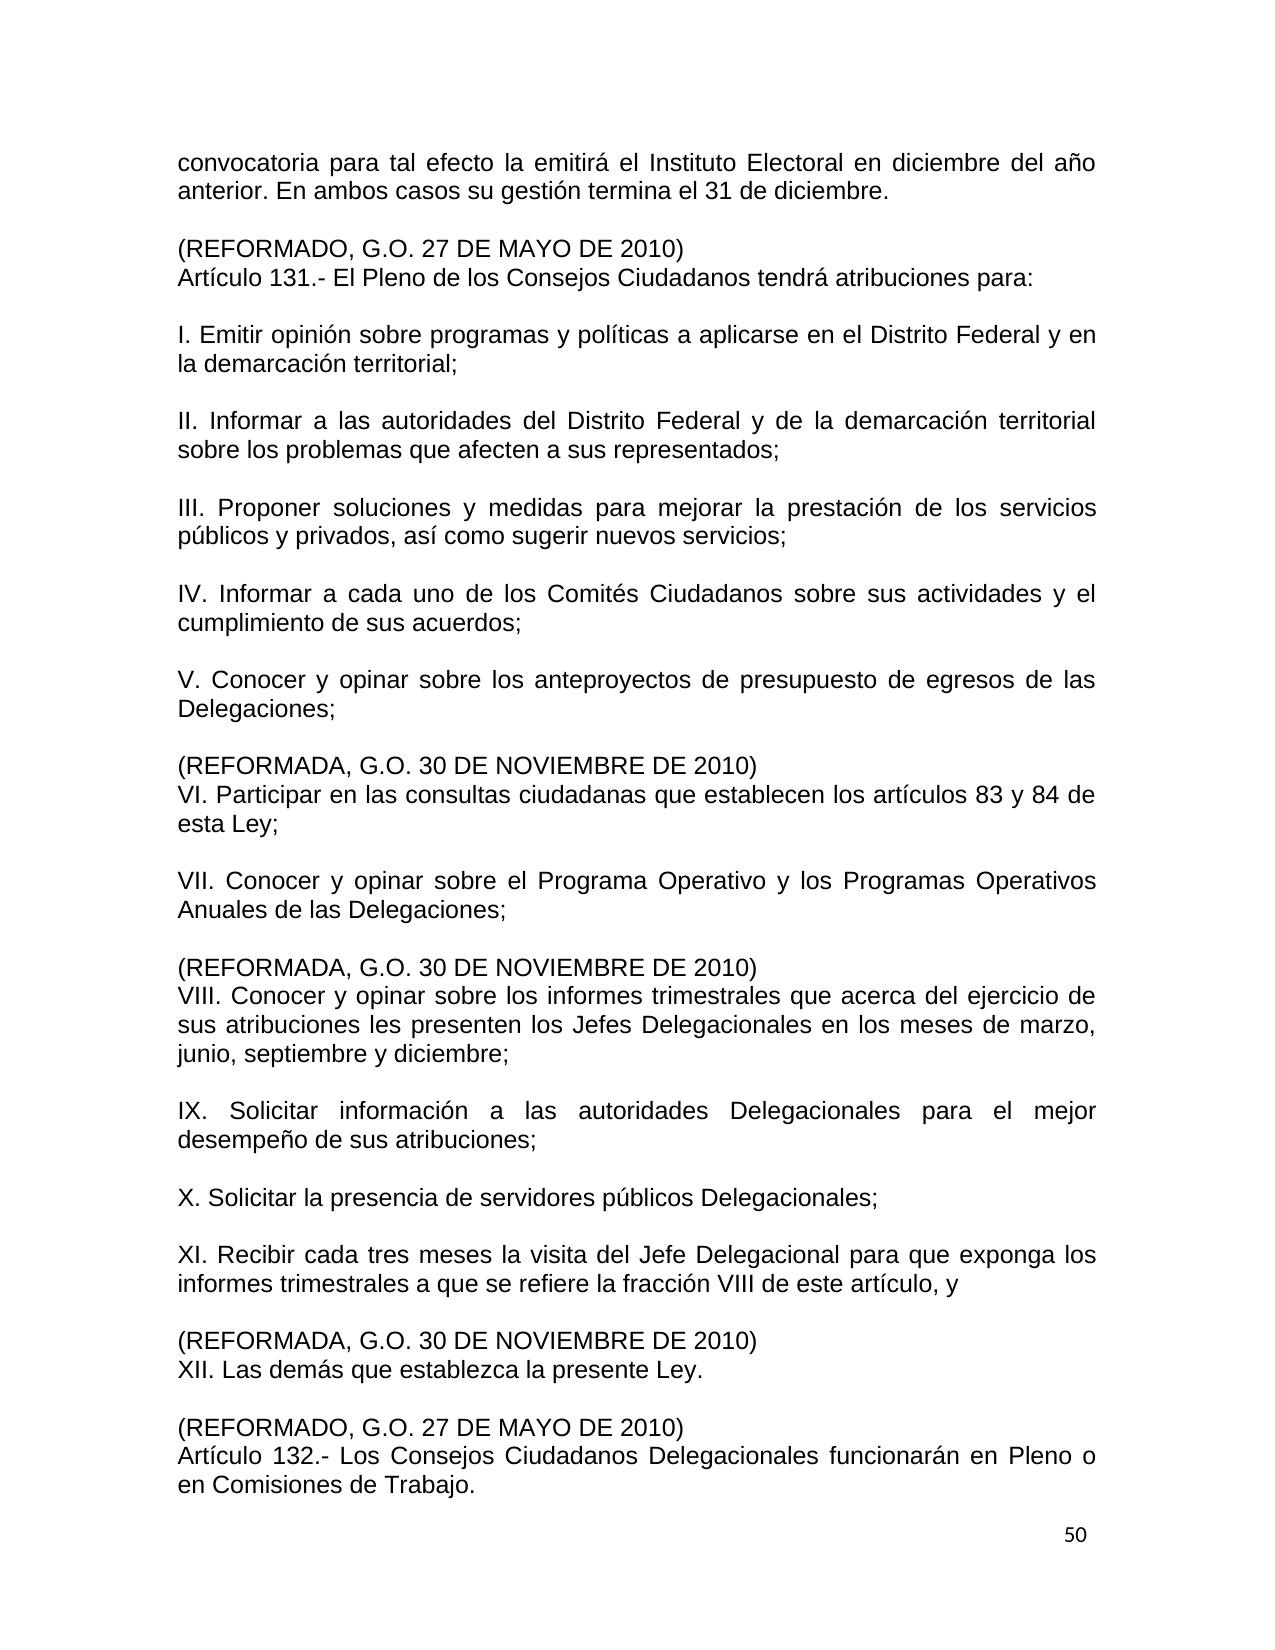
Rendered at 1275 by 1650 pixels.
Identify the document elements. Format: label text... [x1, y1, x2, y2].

text (REFORMADA, G.O. 30 DE NOVIEMBRE DE 2010) [177, 1326, 1098, 1355]
text Artículo 132.- Los Consejos Ciudadanos Delegacionales funcionarán en Pleno o en Comisiones de Trabajo. [177, 1441, 1098, 1499]
text VII. Conocer y opinar sobre el Programa Operativo y los Programas Operativos Anuales de las Delegaciones; [177, 866, 1098, 924]
text IX. Solicitar información a las autoridades Delegacionales para el mejor desempeño de sus atribuciones; [177, 1096, 1098, 1154]
text XI. Recibir cada tres meses la visita del Jefe Delegacional para que exponga los informes trimestrales a que se refiere la fracción VIII de este artículo, y [177, 1240, 1098, 1298]
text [177, 148, 1098, 205]
text III. Proponer soluciones y medidas para mejorar la prestación de los servicios públicos y privados, así como sugerir nuevos servicios; [177, 493, 1098, 550]
text V. Conocer y opinar sobre los anteproyectos de presupuesto de egresos de las Delegaciones; [177, 665, 1098, 723]
text II. Informar a las autoridades del Distrito Federal y de la demarcación territorial sobre los problemas que afecten a sus representados; [177, 406, 1098, 464]
text XII. Las demás que establezca la presente Ley. [177, 1355, 1098, 1384]
text (REFORMADO, G.O. 27 DE MAYO DE 2010) [177, 1413, 1098, 1441]
text I. Emitir opinión sobre programas y políticas a aplicarse en el Distrito Federal y en la demarcación territorial; [177, 320, 1098, 378]
text IV. Informar a cada uno de los Comités Ciudadanos sobre sus actividades y el cumplimiento de sus acuerdos; [177, 579, 1098, 636]
text VI. Participar en las consultas ciudadanas que establecen los artículos 83 y 84 de esta Ley; [177, 780, 1098, 838]
text (REFORMADA, G.O. 30 DE NOVIEMBRE DE 2010) [177, 953, 1098, 981]
text X. Solicitar la presencia de servidores públicos Delegacionales; [177, 1183, 1098, 1211]
text VIII. Conocer y opinar sobre los informes trimestrales que acerca del ejercicio de sus atribuciones les presenten los Jefes Delegacionales en los meses de marzo, junio, septiembre y diciembre; [177, 981, 1098, 1068]
text (REFORMADO, G.O. 27 DE MAYO DE 2010) [177, 234, 1098, 263]
text (REFORMADA, G.O. 30 DE NOVIEMBRE DE 2010) [177, 751, 1098, 780]
text Artículo 131.- El Pleno de los Consejos Ciudadanos tendrá atribuciones para: [177, 263, 1098, 291]
